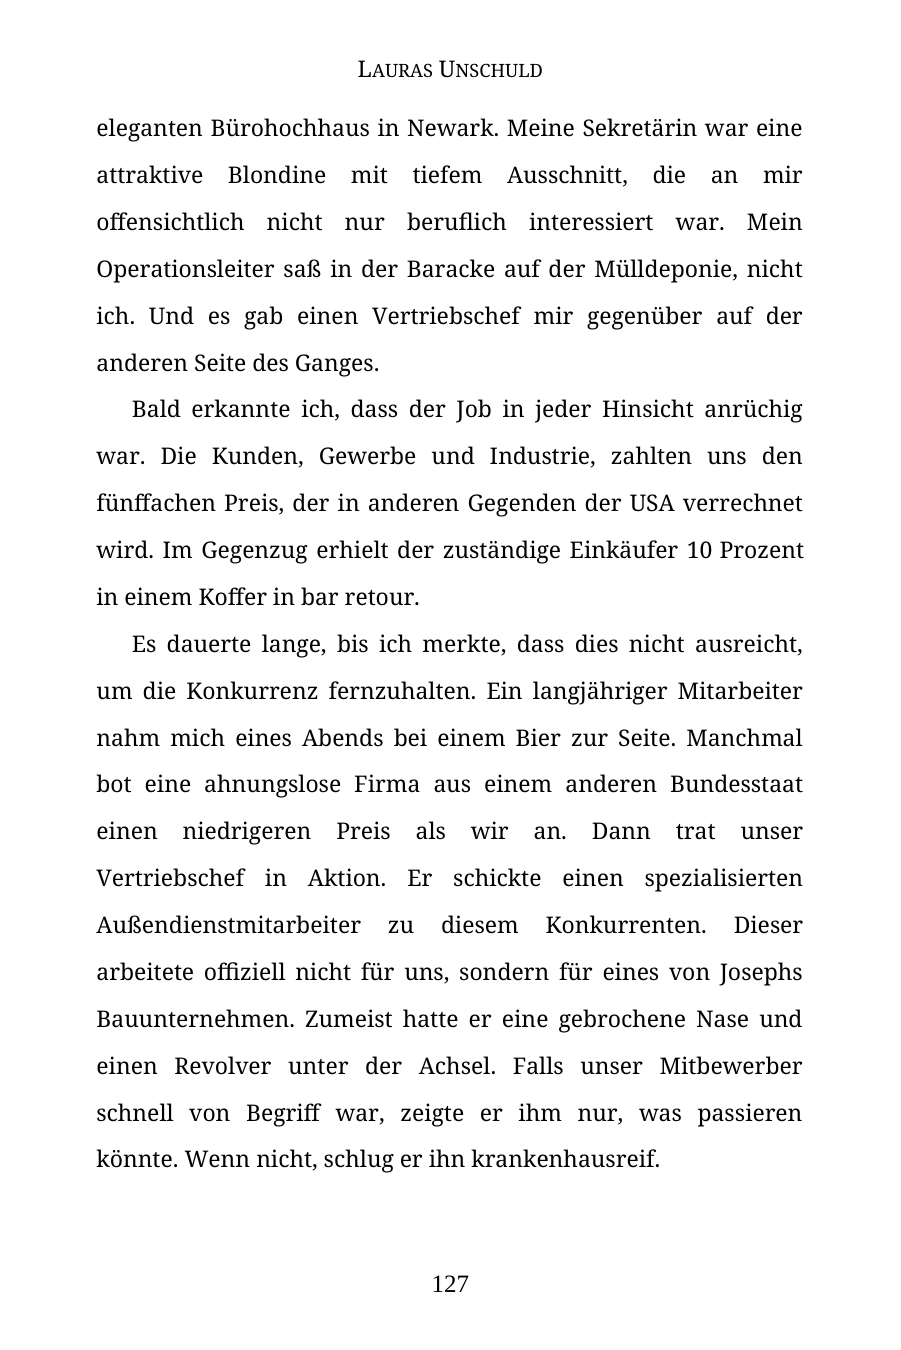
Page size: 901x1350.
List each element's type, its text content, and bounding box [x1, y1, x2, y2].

text Es dauerte lange, bis ich merkte, dass dies nicht ausreicht, um die Konkurrenz fernzuhalten. Ein langjähriger Mitarbeiter nahm mich eines Abends bei einem Bier zur Seite. Manchmal bot eine ahnungslose Firma aus einem anderen Bundesstaat einen niedrigeren Preis als wir an. Dann trat unser Vertriebschef in Aktion. Er schickte einen spezialisierten Außendienstmitarbeiter zu diesem Konkurrenten. Dieser arbeitete offiziell nicht für uns, sondern für eines von Josephs Bauunternehmen. Zumeist hatte er eine gebrochene Nase und einen Revolver unter der Achsel. Falls unser Mitbewerber schnell von Begriff war, zeigte er ihm nur, was passieren könnte. Wenn nicht, schlug er ihn krankenhausreif. [96, 628, 804, 1175]
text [96, 112, 804, 378]
text Bald erkannte ich, dass der Job in jeder Hinsicht anrüchig war. Die Kunden, Gewerbe und Industrie, zahlten uns den fünffachen Preis, der in anderen Gegenden der USA verrechnet wird. Im Gegenzug erhielt der zuständige Einkäufer 10 Prozent in einem Koffer in bar retour. [96, 393, 804, 612]
